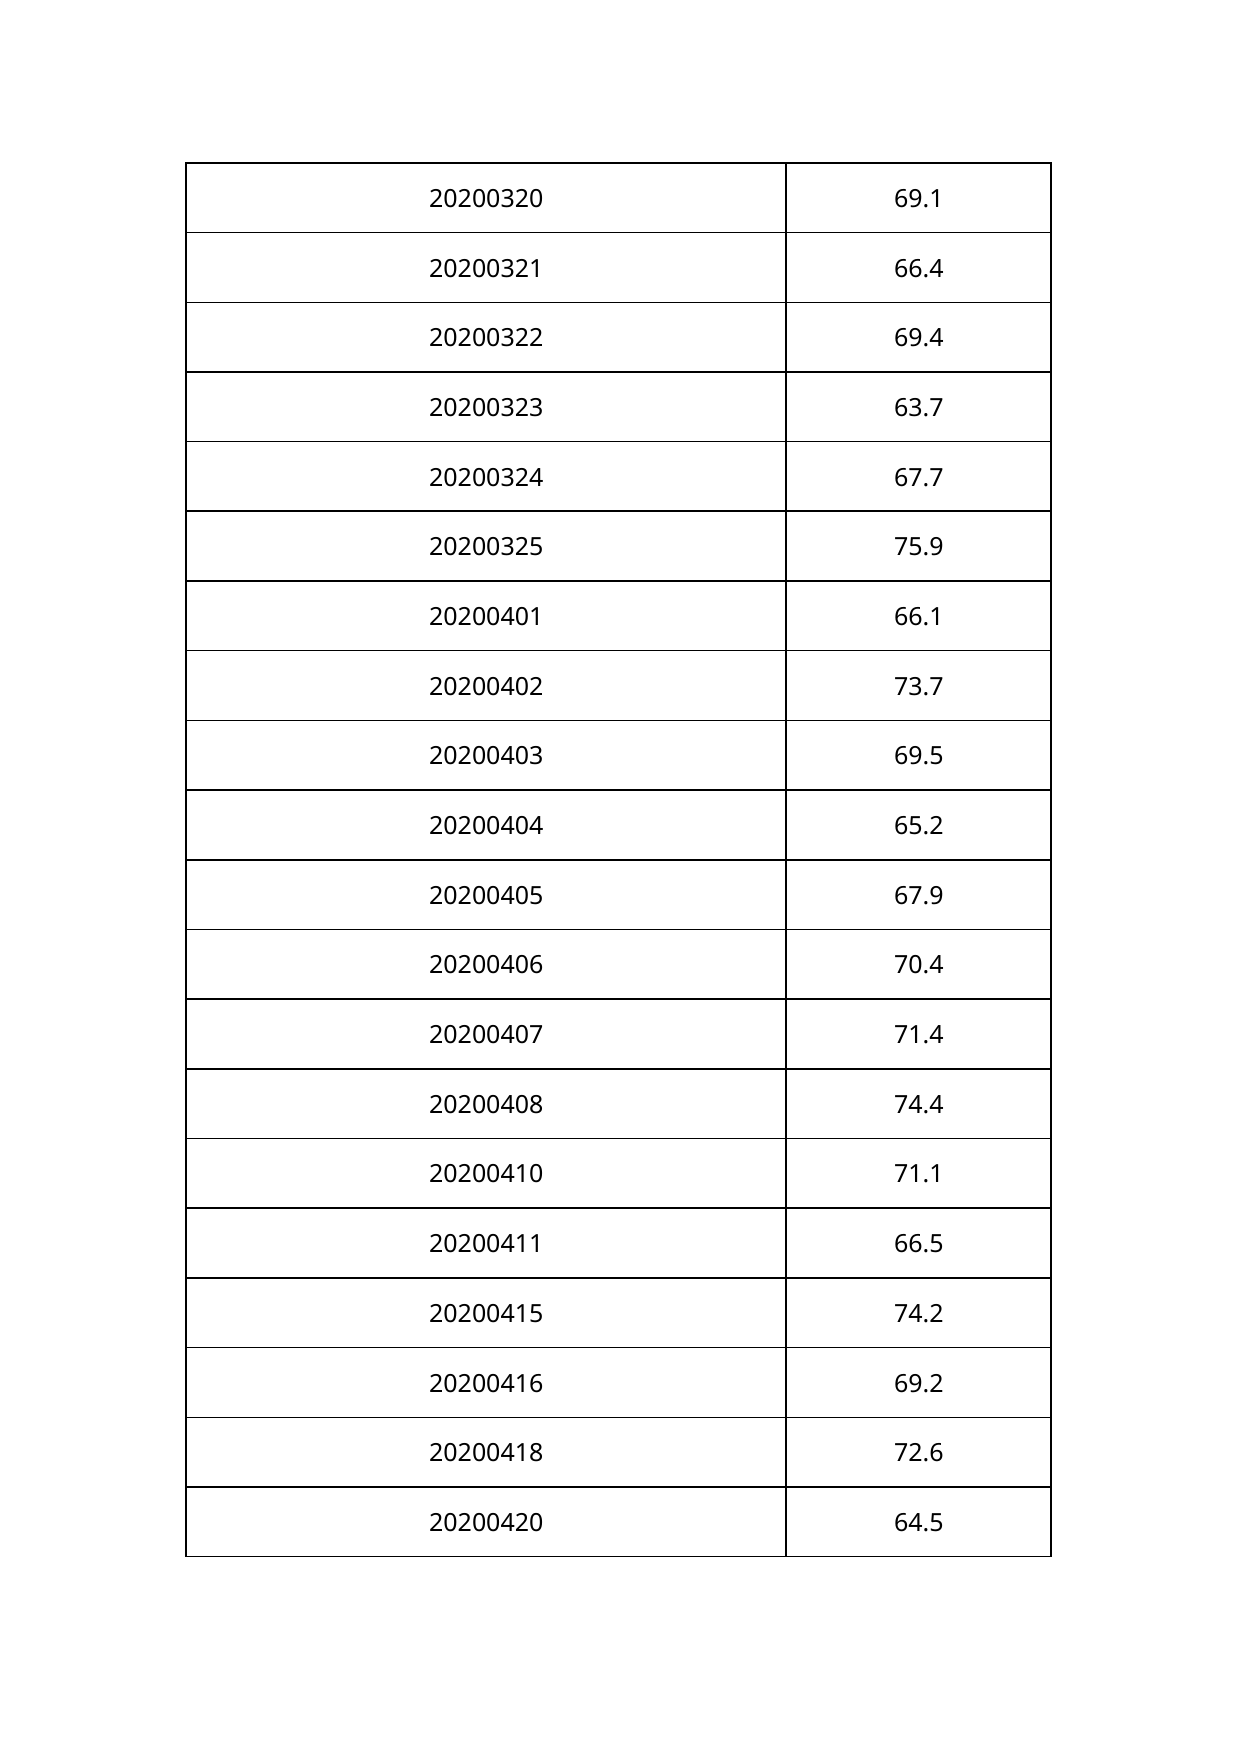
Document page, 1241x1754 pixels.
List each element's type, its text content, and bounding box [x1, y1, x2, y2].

table_cell 20200401 [187, 582, 785, 650]
table_cell 20200323 [187, 373, 785, 441]
table_cell 65.2 [787, 791, 1050, 859]
table_cell 20200404 [187, 791, 785, 859]
table_cell 69.2 [787, 1348, 1050, 1416]
table_cell 71.4 [787, 1000, 1050, 1068]
table_cell 20200407 [187, 1000, 785, 1068]
table_cell 20200410 [187, 1139, 785, 1207]
table_cell 63.7 [787, 373, 1050, 441]
table_cell 20200418 [187, 1418, 785, 1486]
table_cell 20200322 [187, 303, 785, 371]
table_cell 66.1 [787, 582, 1050, 650]
table_cell 20200416 [187, 1348, 785, 1416]
table_cell 72.6 [787, 1418, 1050, 1486]
table_cell 20200403 [187, 721, 785, 789]
table_cell 20200321 [187, 233, 785, 301]
table_cell 73.7 [787, 651, 1050, 719]
table_cell 20200320 [187, 164, 785, 232]
table_cell 64.5 [787, 1488, 1050, 1556]
table_cell 74.4 [787, 1070, 1050, 1138]
table_cell 71.1 [787, 1139, 1050, 1207]
table_cell 67.9 [787, 861, 1050, 928]
table_cell 67.7 [787, 442, 1050, 510]
table_cell 66.4 [787, 233, 1050, 301]
table_cell 70.4 [787, 930, 1050, 998]
table_cell 20200324 [187, 442, 785, 510]
table_cell 20200406 [187, 930, 785, 998]
table_cell 75.9 [787, 512, 1050, 580]
table_cell 20200415 [187, 1279, 785, 1347]
table_cell 20200402 [187, 651, 785, 719]
table_cell 20200325 [187, 512, 785, 580]
table_cell 74.2 [787, 1279, 1050, 1347]
table_cell 20200408 [187, 1070, 785, 1138]
table_cell 20200411 [187, 1209, 785, 1277]
table_cell 69.5 [787, 721, 1050, 789]
table_cell 20200420 [187, 1488, 785, 1556]
table_cell 66.5 [787, 1209, 1050, 1277]
table_cell 69.4 [787, 303, 1050, 371]
table_cell 20200405 [187, 861, 785, 928]
table_cell 69.1 [787, 164, 1050, 232]
